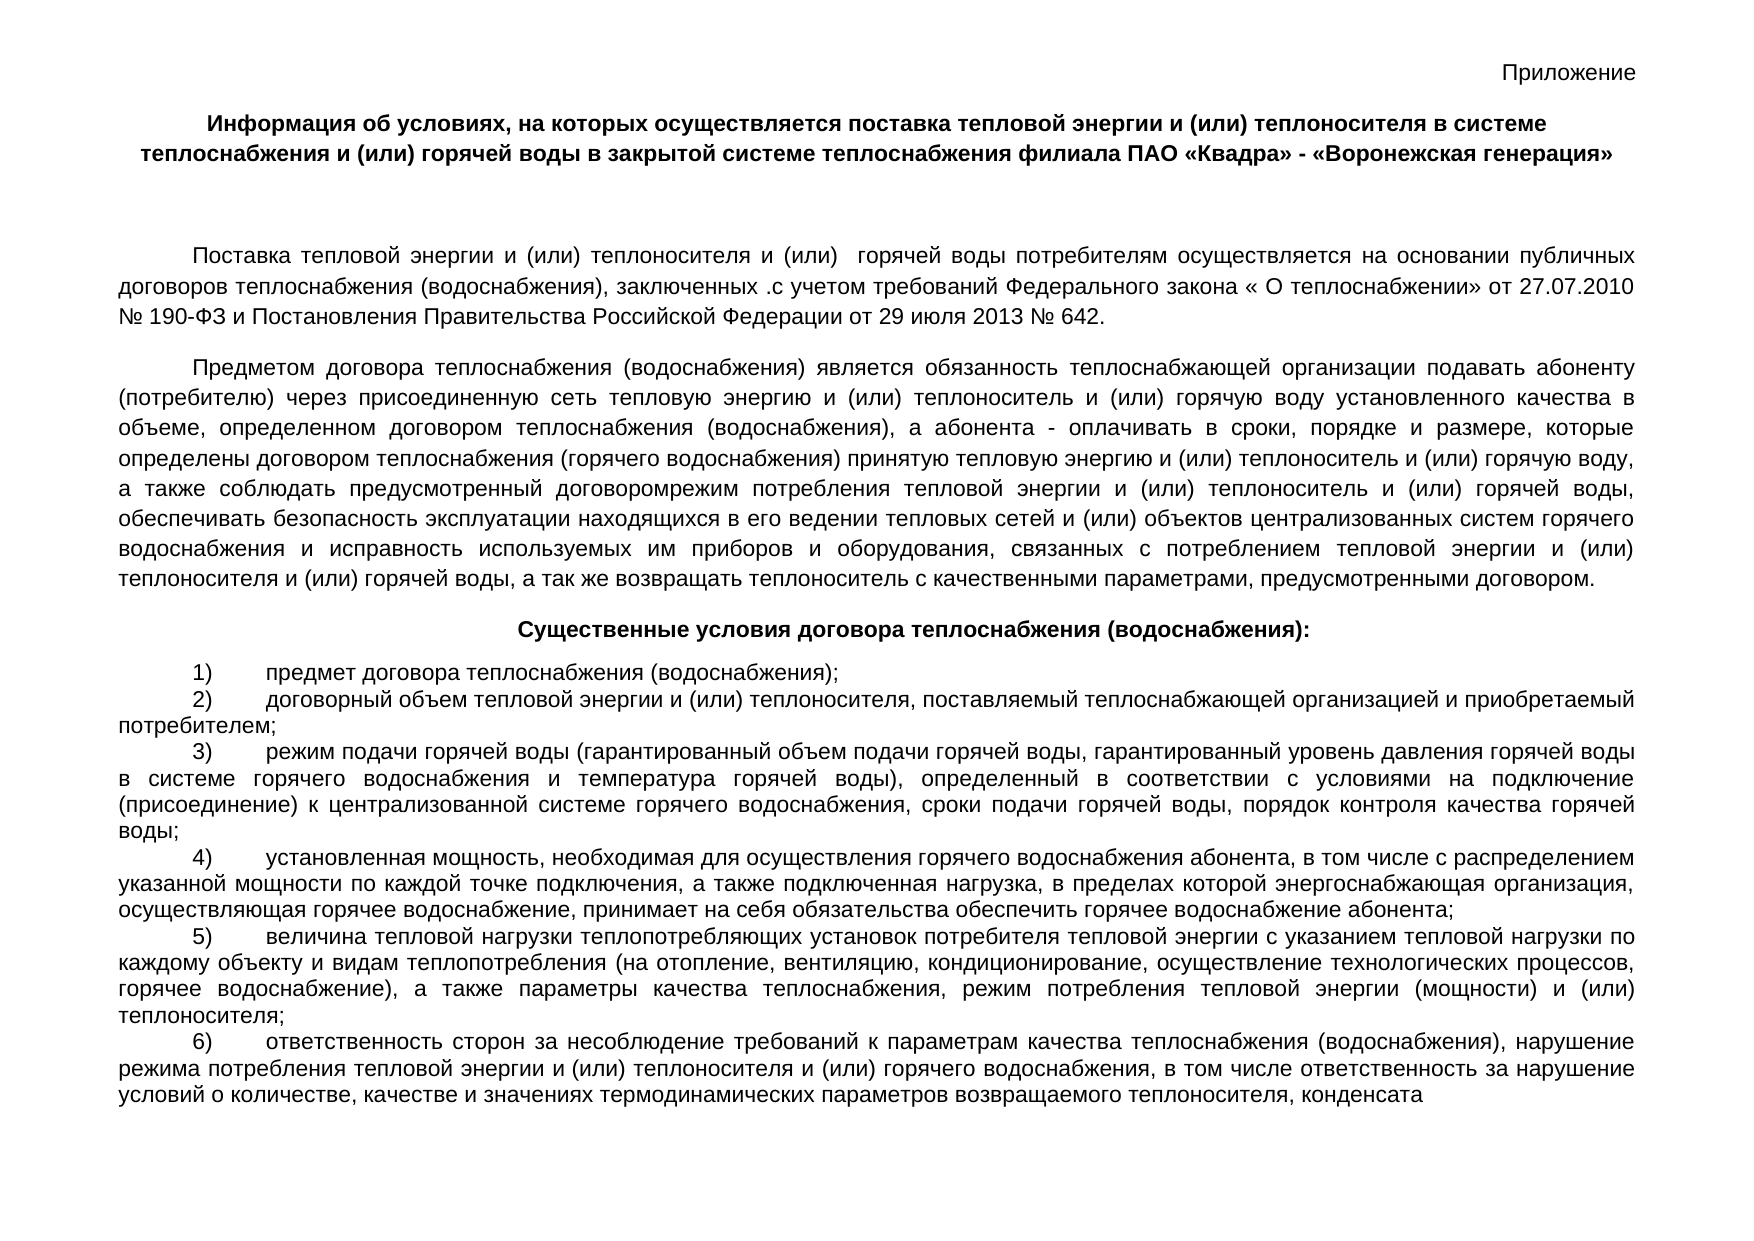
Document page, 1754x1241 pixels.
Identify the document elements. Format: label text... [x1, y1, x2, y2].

text Предметом договора теплоснабжения (водоснабжения) является обязанность теплоснабжающей организации подавать абоненту (потребителю) через присоединенную сеть тепловую энергию и (или) теплоноситель и (или) горячую воду установленного качества в объеме, определенном договором теплоснабжения (водоснабжения), а абонента - оплачивать в сроки, порядке и размере, которые определены договором теплоснабжения (горячего водоснабжения) принятую тепловую энергию и (или) теплоноситель и (или) горячую воду, а также соблюдать предусмотренный договоромрежим потребления тепловой энергии и (или) теплоноситель и (или) горячей воды, обеспечивать безопасность эксплуатации находящихся в его ведении тепловых сетей и (или) объектов централизованных систем горячего водоснабжения и исправность используемых им приборов и оборудования, связанных с потреблением тепловой энергии и (или) теплоносителя и (или) горячей воды, а так же возвращать теплоноситель с качественными параметрами, предусмотренными договором. [118, 354, 1636, 592]
list величина тепловой нагрузки теплопотребляющих установок потребителя тепловой энергии с указанием тепловой нагрузки по каждому объекту и видам теплопотребления (на отопление, вентиляцию, кондиционирование, осуществление технологических процессов, горячее водоснабжение), а также параметры качества теплоснабжения, режим потребления тепловой энергии (мощности) и (или) теплоносителя; [118, 923, 1636, 1028]
list предмет договора теплоснабжения (водоснабжения); [118, 659, 1636, 686]
text Информация об условиях, на которых осуществляется поставка тепловой энергии и (или) теплоносителя в системе теплоснабжения и (или) горячей воды в закрытой системе теплоснабжения филиала ПАО «Квадра» - «Воронежская генерация» [118, 110, 1636, 167]
text Существенные условия договора теплоснабжения (водоснабжения): [118, 616, 1636, 643]
text Поставка тепловой энергии и (или) теплоносителя и (или) горячей воды потребителям осуществляется на основании публичных договоров теплоснабжения (водоснабжения), заключенных .с учетом требований Федерального закона « О теплоснабжении» от 27.07.2010 № 190-ФЗ и Постановления Правительства Российской Федерации от 29 июля 2013 № 642. [118, 242, 1636, 329]
list ответственность сторон за несоблюдение требований к параметрам качества теплоснабжения (водоснабжения), нарушение режима потребления тепловой энергии и (или) теплоносителя и (или) горячего водоснабжения, в том числе ответственность за нарушение условий о количестве, качестве и значениях термодинамических параметров возвращаемого теплоносителя, конденсата [118, 1028, 1636, 1107]
text Приложение [118, 59, 1636, 86]
list установленная мощность, необходимая для осуществления горячего водоснабжения абонента, в том числе с распределением указанной мощности по каждой точке подключения, а также подключенная нагрузка, в пределах которой энергоснабжающая организация, осуществляющая горячее водоснабжение, принимает на себя обязательства обеспечить горячее водоснабжение абонента; [118, 844, 1636, 923]
list режим подачи горячей воды (гарантированный объем подачи горячей воды, гарантированный уровень давления горячей воды в системе горячего водоснабжения и температура горячей воды), определенный в соответствии с условиями на подключение (присоединение) к централизованной системе горячего водоснабжения, сроки подачи горячей воды, порядок контроля качества горячей воды; [118, 738, 1636, 844]
list договорный объем тепловой энергии и (или) теплоносителя, поставляемый теплоснабжающей организацией и приобретаемый потребителем; [118, 686, 1636, 738]
